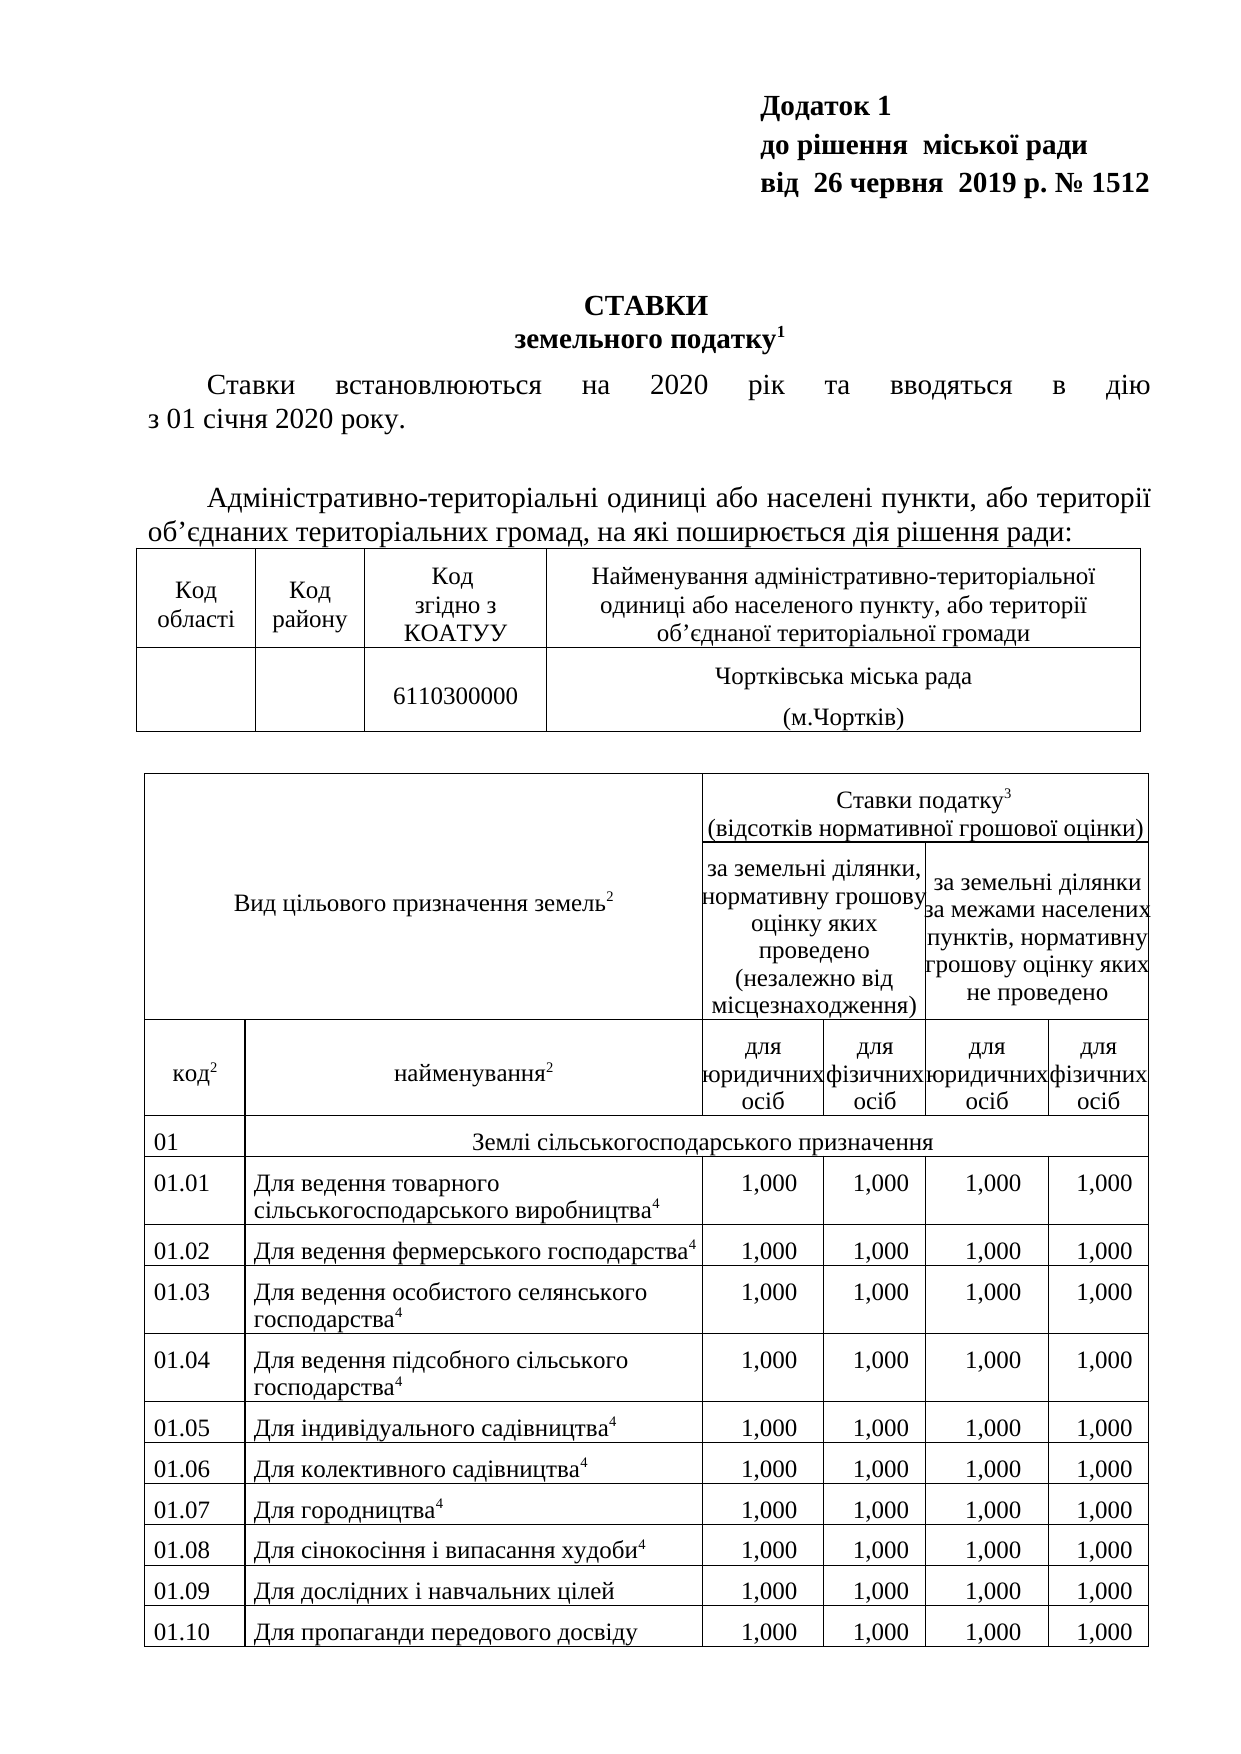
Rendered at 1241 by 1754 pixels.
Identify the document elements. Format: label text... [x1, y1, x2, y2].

table_cell 1,000 [926, 1157, 1048, 1224]
table_cell Для індивідуального садівництва4 [246, 1402, 702, 1442]
table_cell для юридичних осіб [926, 1020, 1048, 1115]
table_header Код району [256, 549, 364, 647]
table_cell 01.02 [145, 1225, 244, 1265]
table_cell 1,000 [824, 1566, 925, 1605]
table_cell 1,000 [703, 1566, 823, 1605]
table_cell 1,000 [926, 1266, 1048, 1333]
table_cell 1,000 [824, 1266, 925, 1333]
table_header Код згідно з КОАТУУ [365, 549, 546, 647]
table_cell 1,000 [1049, 1606, 1148, 1646]
table_cell за земельні ділянки, нормативну грошову оцінку яких проведено (незалежно від місцезнаходження) [703, 843, 925, 1019]
table_cell 1,000 [926, 1402, 1048, 1442]
table_cell 1,000 [824, 1443, 925, 1483]
table_cell 1,000 [824, 1606, 925, 1646]
table_cell 1,000 [926, 1225, 1048, 1265]
table_cell Для дослідних і навчальних цілей [246, 1566, 702, 1605]
table_cell 1,000 [703, 1266, 823, 1333]
table_cell 1,000 [703, 1157, 823, 1224]
table_header Код області [137, 549, 255, 647]
table_header Найменування адміністративно-територіальної одиниці або населеного пункту, або території об’єднаної територіальної громади [547, 549, 1140, 647]
table_cell 1,000 [1049, 1266, 1148, 1333]
table_cell 1,000 [703, 1525, 823, 1564]
table_cell 01.09 [145, 1566, 244, 1605]
table_cell Для ведення особистого селянського господарства4 [246, 1266, 702, 1333]
table_cell 1,000 [926, 1484, 1048, 1524]
table_cell для фізичних осіб [824, 1020, 925, 1115]
table_cell 1,000 [824, 1525, 925, 1564]
table_cell 1,000 [703, 1334, 823, 1401]
table_cell 1,000 [1049, 1402, 1148, 1442]
table_cell 1,000 [926, 1525, 1048, 1564]
table_cell 1,000 [824, 1225, 925, 1265]
table_cell [256, 648, 364, 731]
text Додаток 1 [148, 88, 1152, 122]
table_cell Для ведення товарного сільськогосподарського виробництва4 [246, 1157, 702, 1224]
table_cell для фізичних осіб [1049, 1020, 1148, 1115]
table_cell 01.07 [145, 1484, 244, 1524]
table_cell 1,000 [926, 1334, 1048, 1401]
table_cell Для колективного садівництва4 [246, 1443, 702, 1483]
table_cell 01.06 [145, 1443, 244, 1483]
table_cell 1,000 [1049, 1157, 1148, 1224]
table_cell 1,000 [1049, 1443, 1148, 1483]
table_cell Для ведення підсобного сільського господарства4 [246, 1334, 702, 1401]
table_header Ставки податку3 (відсотків нормативної грошової оцінки) [703, 774, 1148, 841]
text до рішення міської ради [148, 127, 1152, 161]
table_cell код2 [145, 1020, 244, 1115]
table_cell Для сінокосіння і випасання худоби4 [246, 1525, 702, 1564]
text Адміністративно-територіальні одиниці або населені пункти, або території об’єднаних територіальних громад, на які поширюється дія рішення ради: [148, 480, 1152, 547]
table_cell 1,000 [703, 1225, 823, 1265]
table_cell 1,000 [926, 1606, 1048, 1646]
table_cell 1,000 [824, 1334, 925, 1401]
table_cell Для пропаганди передового досвіду ведення сільського господарства [246, 1606, 702, 1646]
table_cell 1,000 [926, 1566, 1048, 1605]
table_cell Чортківська міська рада (м.Чортків) [547, 648, 1140, 731]
table_cell 1,000 [824, 1402, 925, 1442]
table_cell 01 [145, 1116, 244, 1156]
table_cell 1,000 [824, 1484, 925, 1524]
table_cell 6110300000 [365, 648, 546, 731]
table_cell за земельні ділянки за межами населених пунктів, нормативну грошову оцінку яких не проведено [926, 843, 1148, 1019]
table_cell 1,000 [703, 1443, 823, 1483]
table_cell для юридичних осіб [703, 1020, 823, 1115]
table_cell 1,000 [1049, 1225, 1148, 1265]
table_cell 1,000 [926, 1443, 1048, 1483]
table_cell [137, 648, 255, 731]
table_cell найменування2 [246, 1020, 702, 1115]
table_cell 1,000 [824, 1157, 925, 1224]
table_cell 01.03 [145, 1266, 244, 1333]
table_cell 1,000 [1049, 1484, 1148, 1524]
table_cell 01.01 [145, 1157, 244, 1224]
table_cell 1,000 [703, 1606, 823, 1646]
table_header Вид цільового призначення земель2 [145, 774, 702, 1019]
table_cell Для ведення фермерського господарства4 [246, 1225, 702, 1265]
table_cell 1,000 [1049, 1525, 1148, 1564]
table_cell Землі сільськогосподарського призначення [246, 1116, 1148, 1156]
table_cell 1,000 [703, 1484, 823, 1524]
text Ставки встановлюються на 2020 рік та вводяться в дію з 01 січня 2020 року. [148, 367, 1152, 434]
table_cell 1,000 [703, 1402, 823, 1442]
table_cell 1,000 [1049, 1566, 1148, 1605]
text СТАВКИ земельного податку1 [148, 288, 1152, 355]
table_cell 1,000 [1049, 1334, 1148, 1401]
table_cell 01.10 [145, 1606, 244, 1646]
text від 26 червня 2019 р. № 1512 [148, 166, 1152, 199]
table_cell 01.05 [145, 1402, 244, 1442]
table_cell 01.08 [145, 1525, 244, 1564]
table_cell 01.04 [145, 1334, 244, 1401]
table_cell Для городництва4 [246, 1484, 702, 1524]
